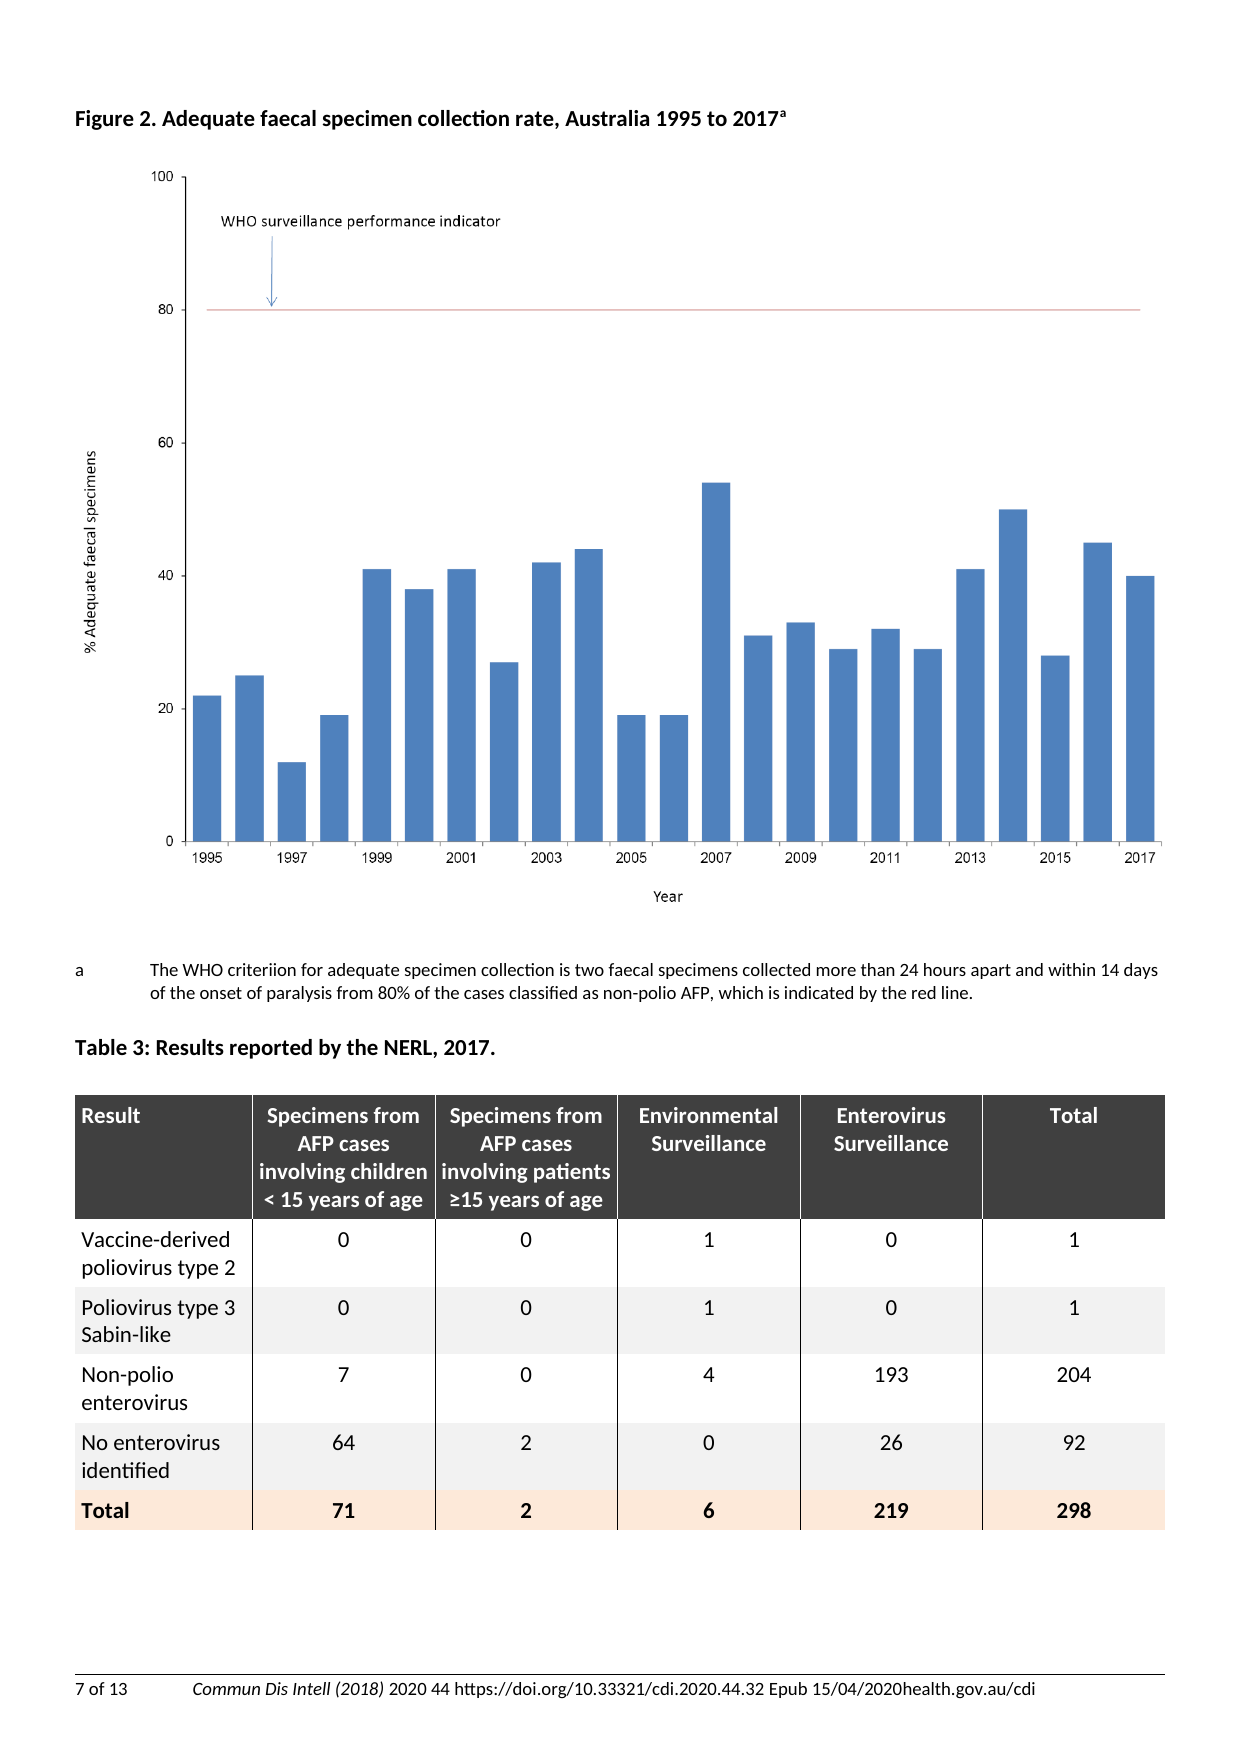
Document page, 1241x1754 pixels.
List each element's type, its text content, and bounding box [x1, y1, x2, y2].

table_cell 92 [983, 1423, 1165, 1490]
table_cell 26 [801, 1423, 982, 1490]
table_cell 0 [801, 1219, 982, 1287]
table_cell 7 [253, 1355, 435, 1422]
table_cell 219 [801, 1490, 982, 1530]
table_cell 0 [618, 1423, 800, 1490]
table_header Specimens from AFP cases involving children < 15 years of age [253, 1095, 435, 1219]
table_cell No enterovirus identified [75, 1423, 252, 1490]
table_header Result [75, 1095, 252, 1219]
table_cell 1 [618, 1219, 800, 1287]
table_header Total [983, 1095, 1165, 1219]
table_cell 0 [253, 1219, 435, 1287]
table_cell 2 [436, 1423, 617, 1490]
table_cell 1 [618, 1287, 800, 1354]
table_cell 0 [436, 1219, 617, 1287]
table_cell 0 [436, 1355, 617, 1422]
table_cell 0 [253, 1287, 435, 1354]
table_cell 204 [983, 1355, 1165, 1422]
text Table 3: Results reported by the NERL, 2017. [75, 1033, 1165, 1061]
table_cell Total [75, 1490, 252, 1530]
table_cell 0 [801, 1287, 982, 1354]
table_cell 6 [618, 1490, 800, 1530]
table_header Enterovirus Surveillance [801, 1095, 982, 1219]
table_cell Vaccine-derived poliovirus type 2 [75, 1219, 252, 1287]
picture [75, 165, 1172, 926]
table_cell 298 [983, 1490, 1165, 1530]
table_cell 4 [618, 1355, 800, 1422]
table_cell Non-polio enterovirus [75, 1355, 252, 1422]
table_cell Poliovirus type 3 Sabin-like [75, 1287, 252, 1354]
table_cell 64 [253, 1423, 435, 1490]
table_cell 1 [983, 1287, 1165, 1354]
table_cell 2 [436, 1490, 617, 1530]
table_cell 0 [436, 1287, 617, 1354]
table_header Specimens from AFP cases involving patients ≥15 years of age [436, 1095, 617, 1219]
table_cell 193 [801, 1355, 982, 1422]
text Figure 2. Adequate faecal specimen collection rate, Australia 1995 to 2017a [75, 104, 1165, 132]
table_cell 71 [253, 1490, 435, 1530]
text a The WHO criteriion for adequate specimen collection is two faecal specimens collected more than 24 hours apart and within 14 days of the onset of paralysis from 80% of the cases classified as non-polio AFP, which is indicated by the red line. [75, 958, 1165, 1004]
table_header Environmental Surveillance [618, 1095, 800, 1219]
table_cell 1 [983, 1219, 1165, 1287]
